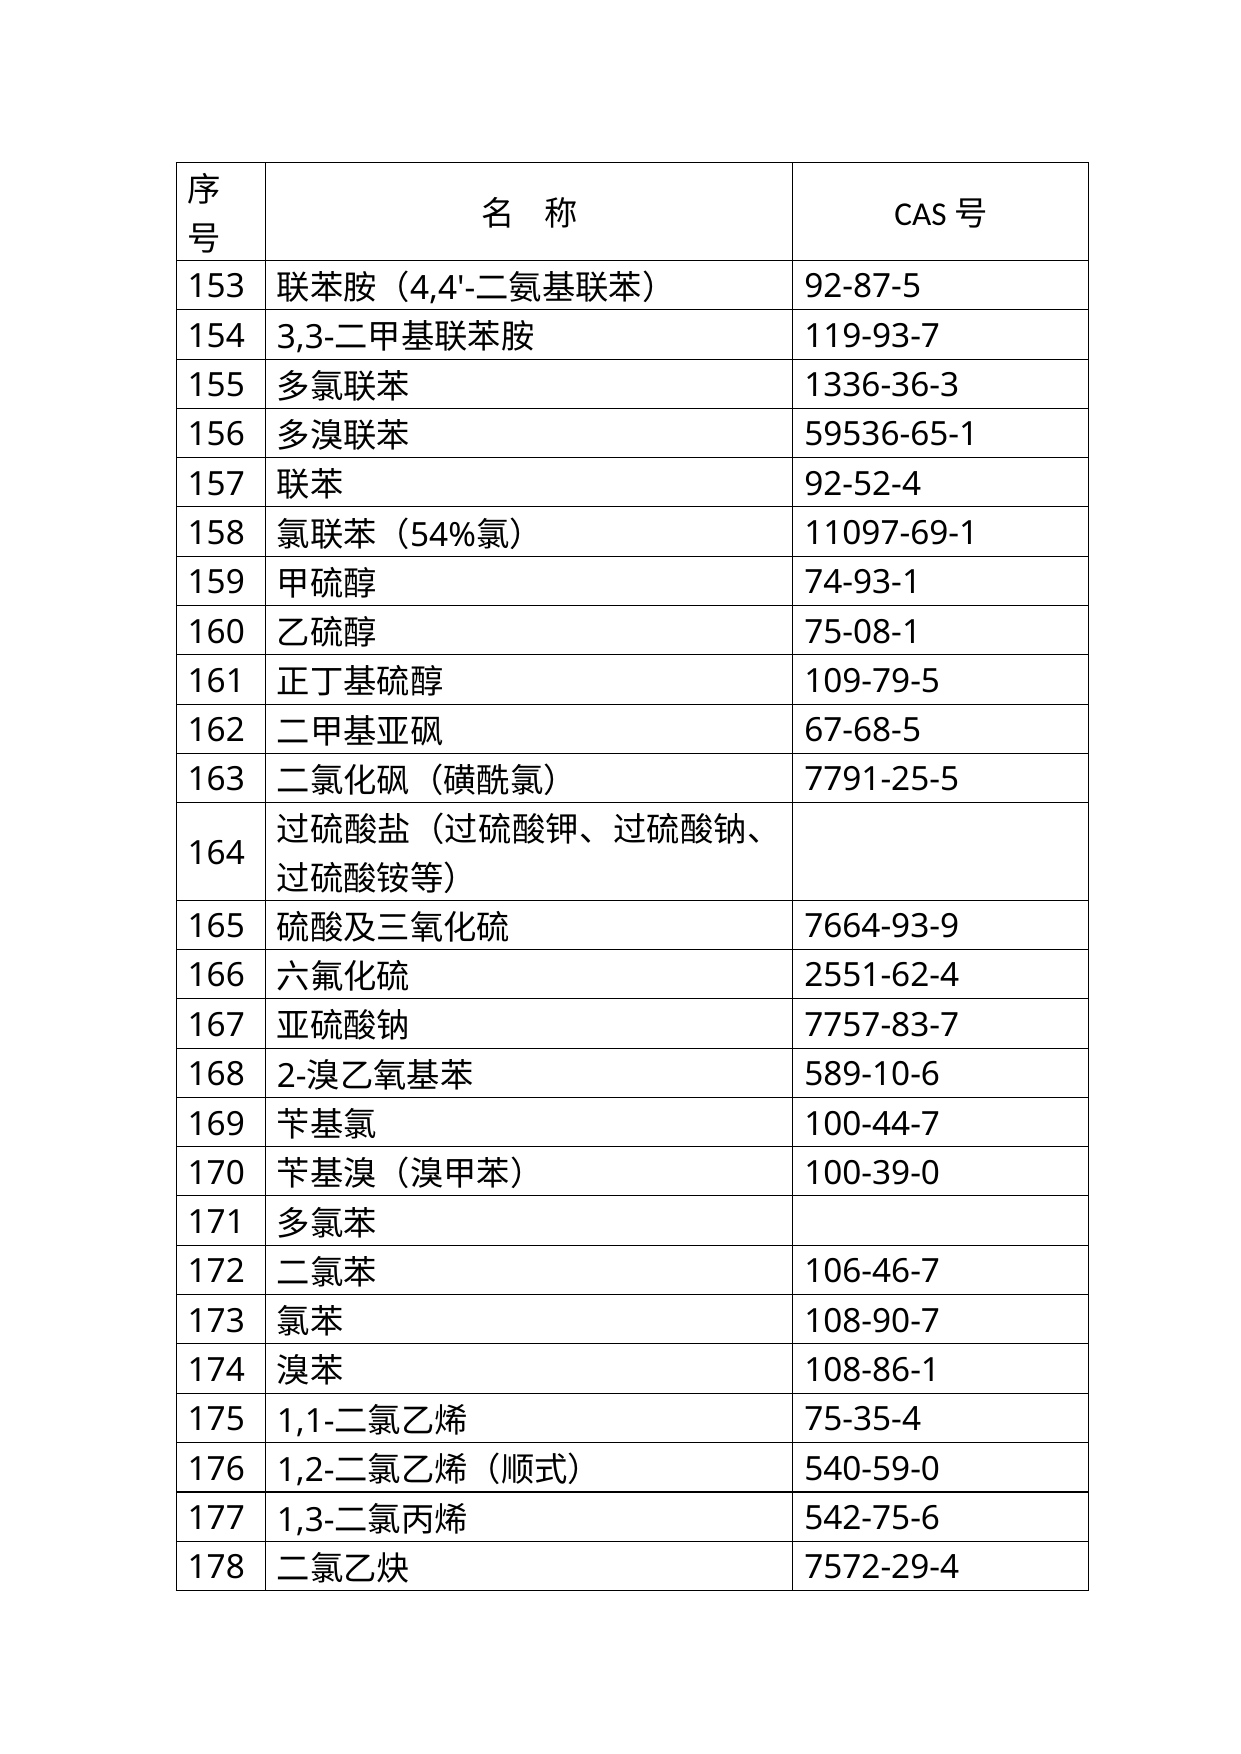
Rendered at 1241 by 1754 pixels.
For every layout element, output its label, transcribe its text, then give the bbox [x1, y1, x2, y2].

table_cell [177, 1344, 265, 1392]
table_cell 92-52-4 [793, 458, 1088, 506]
table_cell 六氟化硫 [266, 950, 792, 998]
table_cell [177, 1147, 265, 1195]
table_cell 联苯 [266, 458, 792, 506]
table_cell 109-79-5 [793, 655, 1088, 703]
table_cell 硫酸及三氧化硫 [266, 901, 792, 949]
table_cell 75-08-1 [793, 606, 1088, 654]
table_cell 540-59-0 [793, 1443, 1088, 1491]
table_cell [177, 1246, 265, 1294]
table_cell 二氯化砜（磺酰氯） [266, 754, 792, 802]
table_cell 多氯苯 [266, 1196, 792, 1245]
table_cell [177, 999, 265, 1047]
table_cell 7664-93-9 [793, 901, 1088, 949]
table_cell 苄基氯 [266, 1098, 792, 1146]
table_cell [793, 1196, 1088, 1245]
table_cell 7572-29-4 [793, 1542, 1088, 1590]
table_cell 7791-25-5 [793, 754, 1088, 802]
table_cell [177, 1098, 265, 1146]
table_cell 92-87-5 [793, 261, 1088, 309]
table_cell [177, 1542, 265, 1590]
table_cell 2-溴乙氧基苯 [266, 1049, 792, 1097]
table_cell [177, 360, 265, 408]
table_cell 二甲基亚砜 [266, 705, 792, 753]
table_cell 二氯苯 [266, 1246, 792, 1294]
table_cell 亚硫酸钠 [266, 999, 792, 1047]
table_cell 542-75-6 [793, 1493, 1088, 1541]
table_cell 74-93-1 [793, 557, 1088, 605]
table_cell 甲硫醇 [266, 557, 792, 605]
table_cell 3,3-二甲基联苯胺 [266, 310, 792, 358]
table_cell 乙硫醇 [266, 606, 792, 654]
table_cell 108-86-1 [793, 1344, 1088, 1392]
table_cell [177, 1493, 265, 1541]
table_cell [177, 901, 265, 949]
table_cell 75-35-4 [793, 1394, 1088, 1442]
table_cell [177, 606, 265, 654]
table_cell [177, 1295, 265, 1343]
table_cell 108-90-7 [793, 1295, 1088, 1343]
table_cell [177, 557, 265, 605]
table_cell 氯苯 [266, 1295, 792, 1343]
table_cell 多溴联苯 [266, 409, 792, 457]
table_cell 过硫酸盐（过硫酸钾、过硫酸钠、过硫酸铵等） [266, 803, 792, 899]
table_cell [177, 1443, 265, 1491]
table_cell [177, 409, 265, 457]
table_cell 7757-83-7 [793, 999, 1088, 1047]
table_cell [177, 1196, 265, 1245]
table_cell [177, 1394, 265, 1442]
table_cell 119-93-7 [793, 310, 1088, 358]
table_cell 多氯联苯 [266, 360, 792, 408]
table_cell [177, 705, 265, 753]
table_cell [177, 655, 265, 703]
table_cell 氯联苯（54%氯） [266, 507, 792, 556]
table_cell [177, 458, 265, 506]
table_cell 1,1-二氯乙烯 [266, 1394, 792, 1442]
table_cell [177, 803, 265, 899]
table_cell 苄基溴（溴甲苯） [266, 1147, 792, 1195]
table_cell [177, 507, 265, 556]
table_header 名 称 [266, 163, 792, 259]
table_cell 67-68-5 [793, 705, 1088, 753]
table_cell [177, 310, 265, 358]
table_cell [793, 803, 1088, 899]
table_cell [177, 1049, 265, 1097]
table_cell 2551-62-4 [793, 950, 1088, 998]
table_cell 二氯乙炔 [266, 1542, 792, 1590]
table_cell [177, 754, 265, 802]
table_cell 1,2-二氯乙烯（顺式） [266, 1443, 792, 1491]
table_cell 正丁基硫醇 [266, 655, 792, 703]
table_cell 59536-65-1 [793, 409, 1088, 457]
table_cell [177, 950, 265, 998]
table_cell 589-10-6 [793, 1049, 1088, 1097]
table_cell 联苯胺（4,4'-二氨基联苯） [266, 261, 792, 309]
table_header 序号 [177, 163, 265, 259]
table_cell 11097-69-1 [793, 507, 1088, 556]
table_cell [177, 261, 265, 309]
table_cell 溴苯 [266, 1344, 792, 1392]
table_cell 106-46-7 [793, 1246, 1088, 1294]
table_cell 100-39-0 [793, 1147, 1088, 1195]
table_header CAS 号 [793, 163, 1088, 259]
table_cell 1,3-二氯丙烯 [266, 1493, 792, 1541]
table_cell 100-44-7 [793, 1098, 1088, 1146]
table_cell 1336-36-3 [793, 360, 1088, 408]
